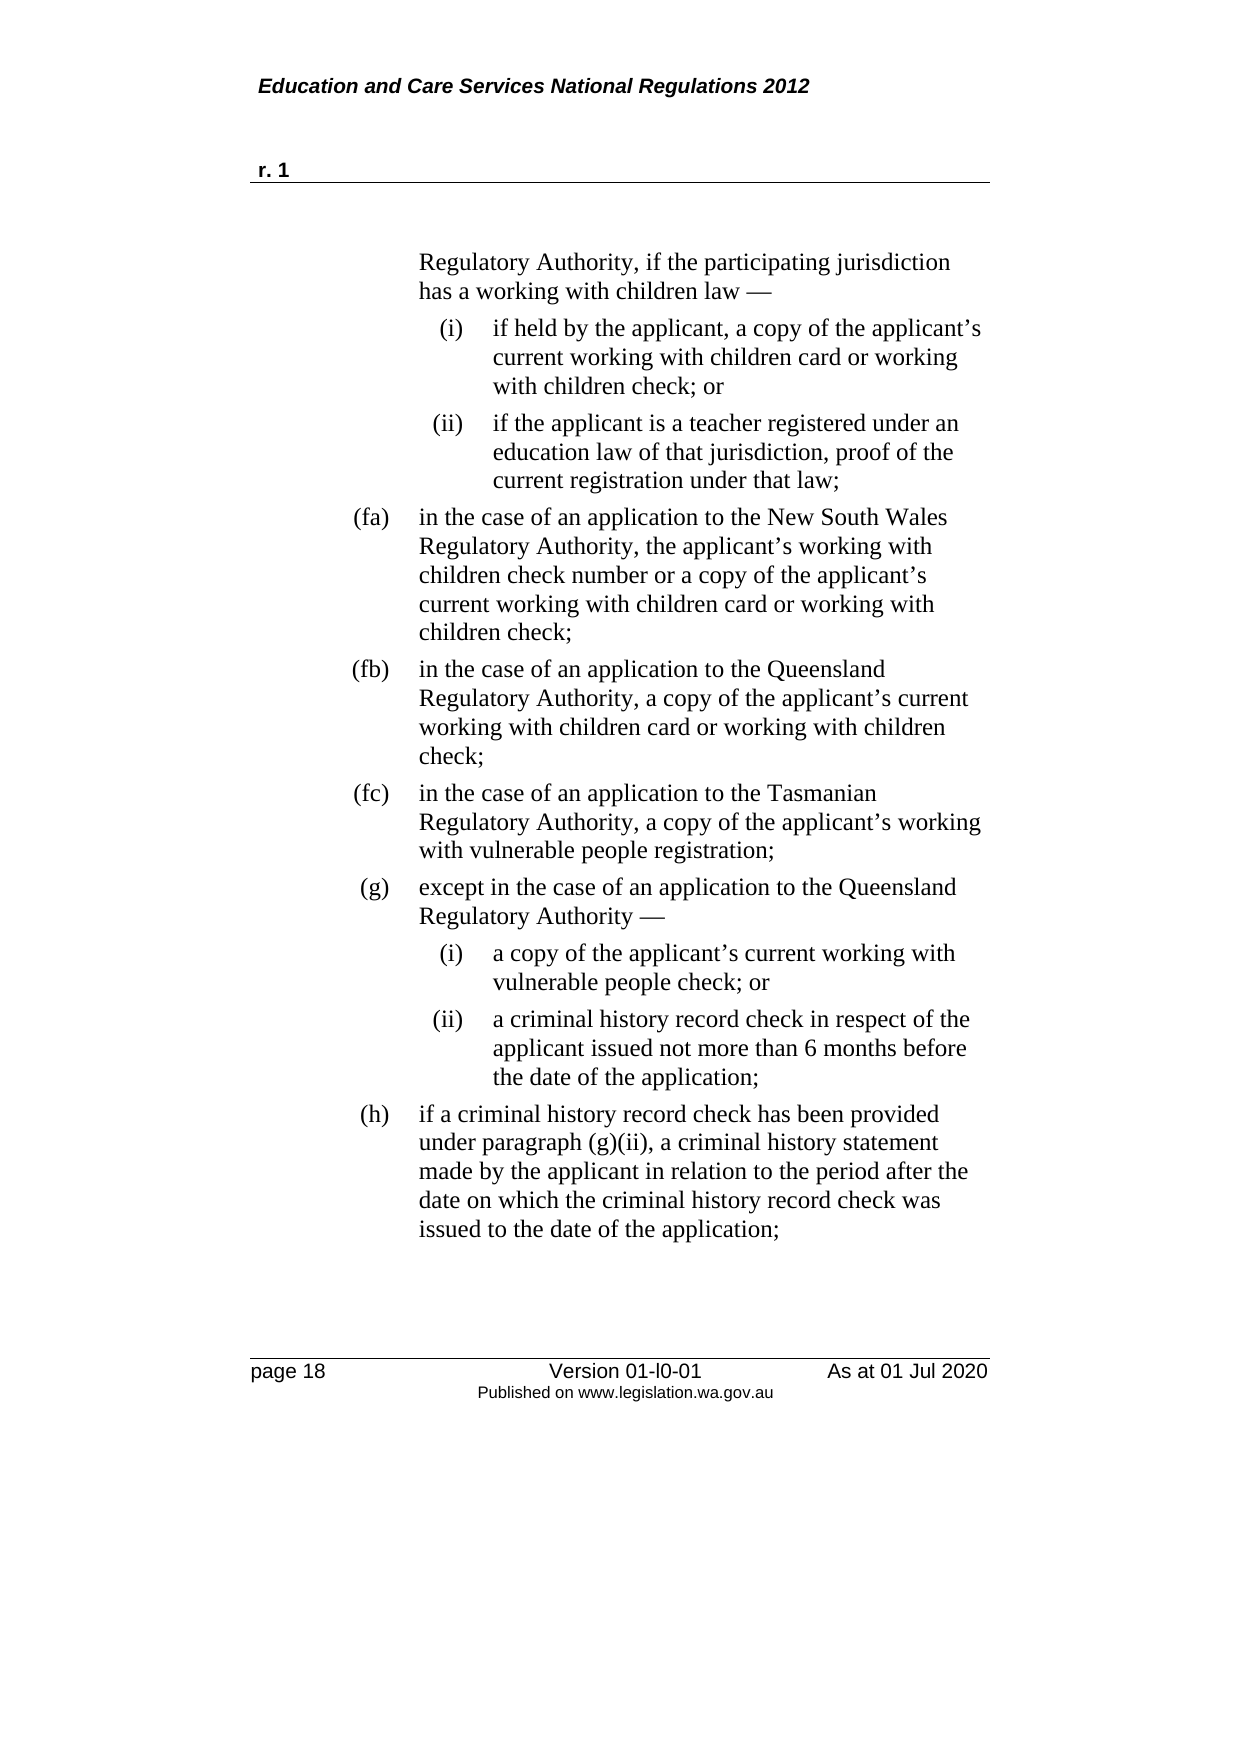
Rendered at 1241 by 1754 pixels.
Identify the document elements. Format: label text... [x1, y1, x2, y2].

text (fb) in the case of an application to the Queensland Regulatory Authority, a copy of the applicant’s current working with children card or working with children check; [250, 654, 990, 769]
text (g) except in the case of an application to the Queensland Regulatory Authority — [250, 872, 990, 930]
text (h) if a criminal history record check has been provided under paragraph (g)(ii), a criminal history statement made by the applicant in relation to the period after the date on which the criminal history record check was issued to the date of the application; [250, 1099, 990, 1242]
text (i) a copy of the applicant’s current working with vulnerable people check; or [250, 938, 990, 996]
text (i) if held by the applicant, a copy of the applicant’s current working with children card or working with children check; or [250, 313, 990, 399]
text (fc) in the case of an application to the Tasmanian Regulatory Authority, a copy of the applicant’s working with vulnerable people registration; [250, 778, 990, 864]
text (ii) a criminal history record check in respect of the applicant issued not more than 6 months before the date of the application; [250, 1004, 990, 1090]
text (fa) in the case of an application to the New South Wales Regulatory Authority, the applicant’s working with children check number or a copy of the applicant’s current working with children card or working with children check; [250, 502, 990, 646]
text (ii) if the applicant is a teacher registered under an education law of that jurisdiction, proof of the current registration under that law; [250, 408, 990, 494]
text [250, 247, 990, 305]
